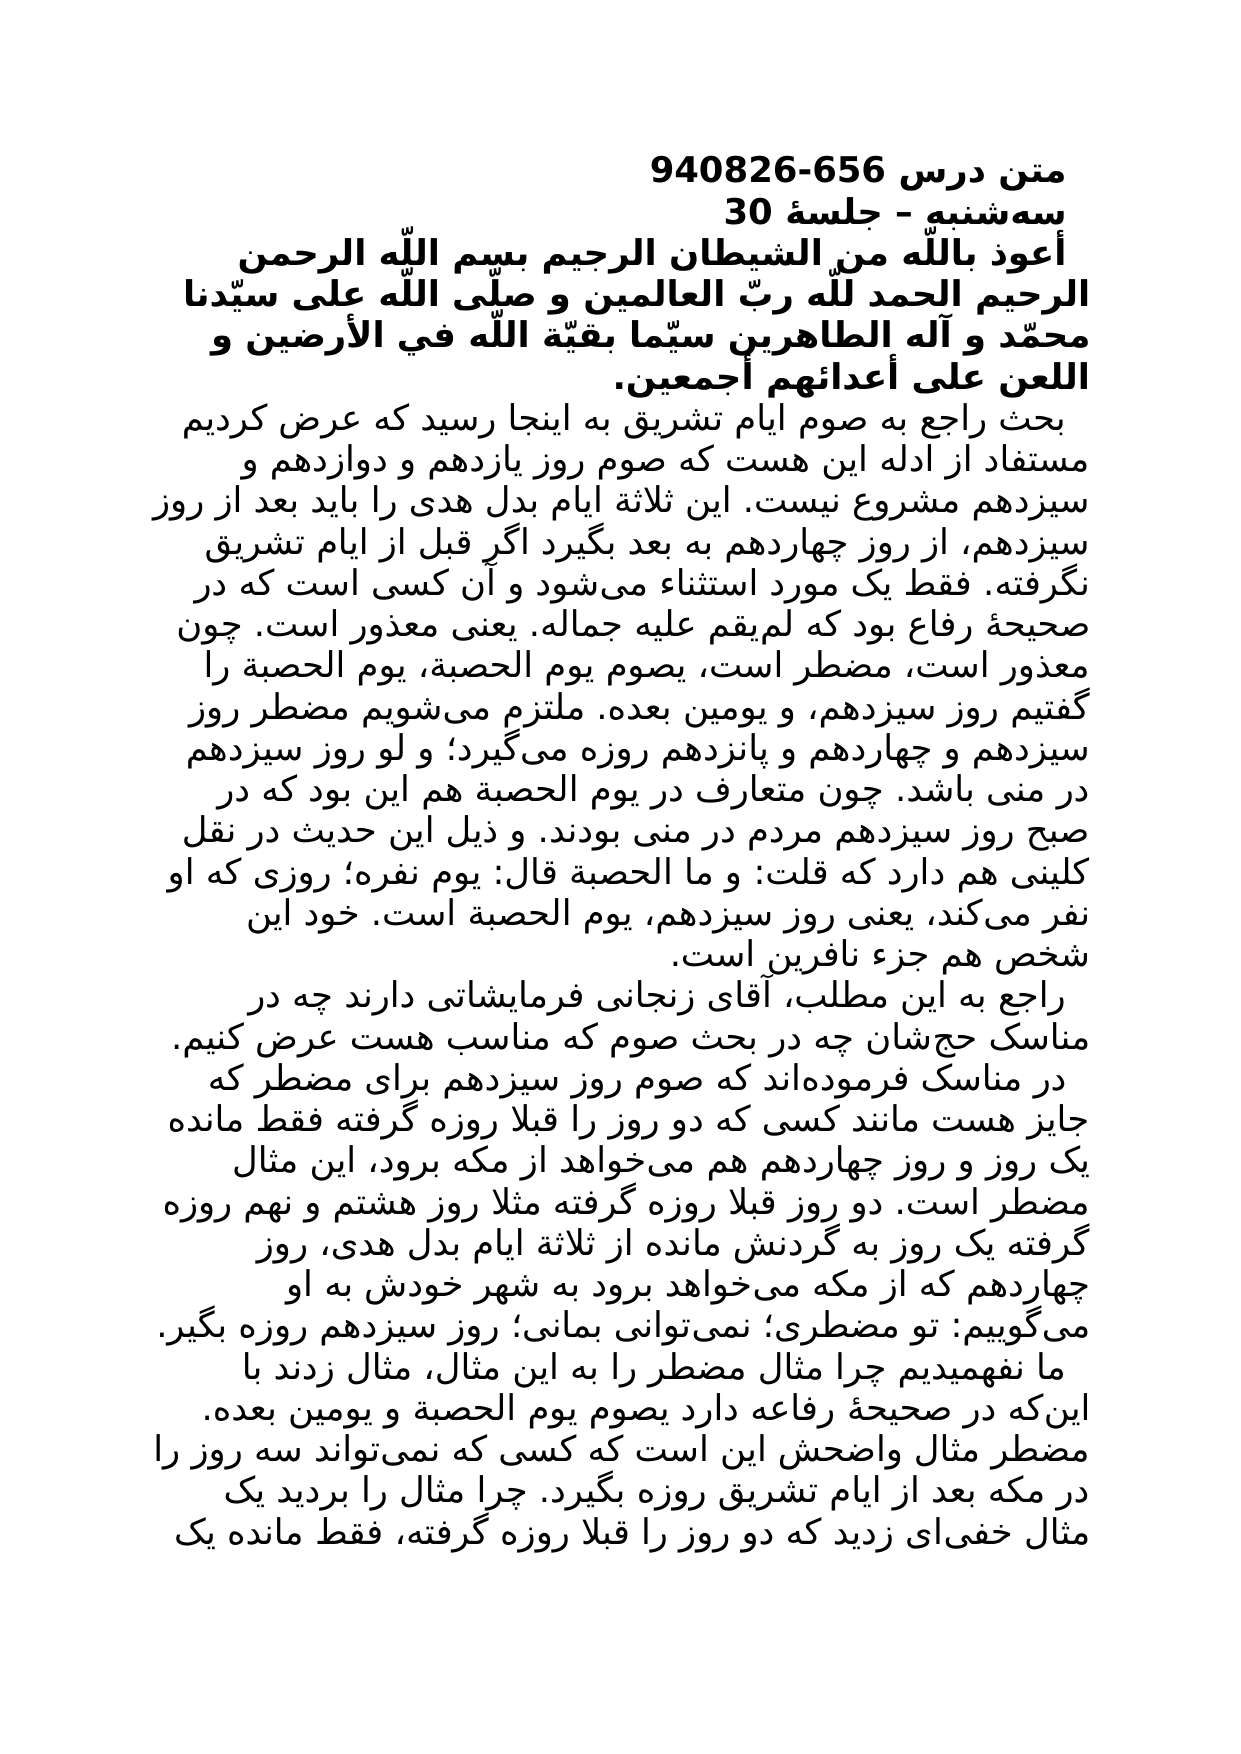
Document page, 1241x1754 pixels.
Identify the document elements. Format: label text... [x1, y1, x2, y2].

text راجع به این مطلب، آقای زنجانی فرمایشاتی دارند چه در مناسک حج‌شان چه در بحث صوم که مناسب هست عرض کنیم. [150, 975, 1090, 1057]
text أعوذ باللّه من الشیطان الرجیم بسم اللّه الرحمن الرحیم الحمد للّه ربّ العالمین و صلّی اللّه علی سیّدنا محمّد و آله الطاهرین سیّما بقیّة اللّه في الأرضین و اللعن علی أعدائهم أجمعین. [150, 232, 1090, 397]
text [150, 1346, 1090, 1552]
subtitle متن درس 656-940826‌‌‌ [150, 150, 1090, 191]
text ‌‌‌سه‌شنبه – جلسۀ 30 [150, 191, 1090, 232]
text بحث راجع به صوم ایام تشریق به اینجا رسید که عرض کردیم مستفاد از ادله این هست که صوم روز یازدهم و دوازدهم و سیزدهم مشروع نیست. این ثلاثة ایام بدل هدی را باید بعد از روز سیزدهم، از روز چهاردهم به بعد بگیرد اگر قبل از ایام تشریق نگرفته. فقط یک مورد استثناء می‌شود و آن کسی است که در صحیحۀ رفاع بود که لم‌یقم علیه جماله. یعنی معذور است. چون معذور است، مضطر است، یصوم یوم الحصبة، یوم الحصبة را گفتیم روز سیزدهم، و یومین بعده. ملتزم می‌شویم مضطر روز سیزدهم و چهاردهم و پانزدهم روزه می‌گیرد؛ و لو روز سیزدهم در منی باشد. چون متعارف در یوم الحصبة هم این بود که در صبح روز سیزدهم مردم در منی بودند. و ذیل این حدیث در نقل کلینی هم دارد که قلت: و ما الحصبة قال: یوم نفره؛ روزی که او نفر می‌کند، یعنی روز سیزدهم، یوم الحصبة‌ است. خود این شخص هم جزء نافرین است. [150, 397, 1090, 975]
text در مناسک فرموده‌اند که صوم روز سیزدهم برای مضطر که جایز هست مانند کسی که دو روز را قبلا روزه گرفته فقط مانده یک روز و روز چهاردهم هم می‌خواهد از مکه برود، این مثال مضطر است. دو روز قبلا روزه گرفته مثلا روز هشتم و نهم روزه گرفته یک روز به گردنش مانده از ثلاثة ایام بدل هدی، روز چهاردهم که از مکه می‌خواهد برود به شهر خودش به او می‌گوییم: تو مضطری؛ نمی‌توانی بمانی؛ روز سیزدهم روزه بگیر. [150, 1057, 1090, 1346]
